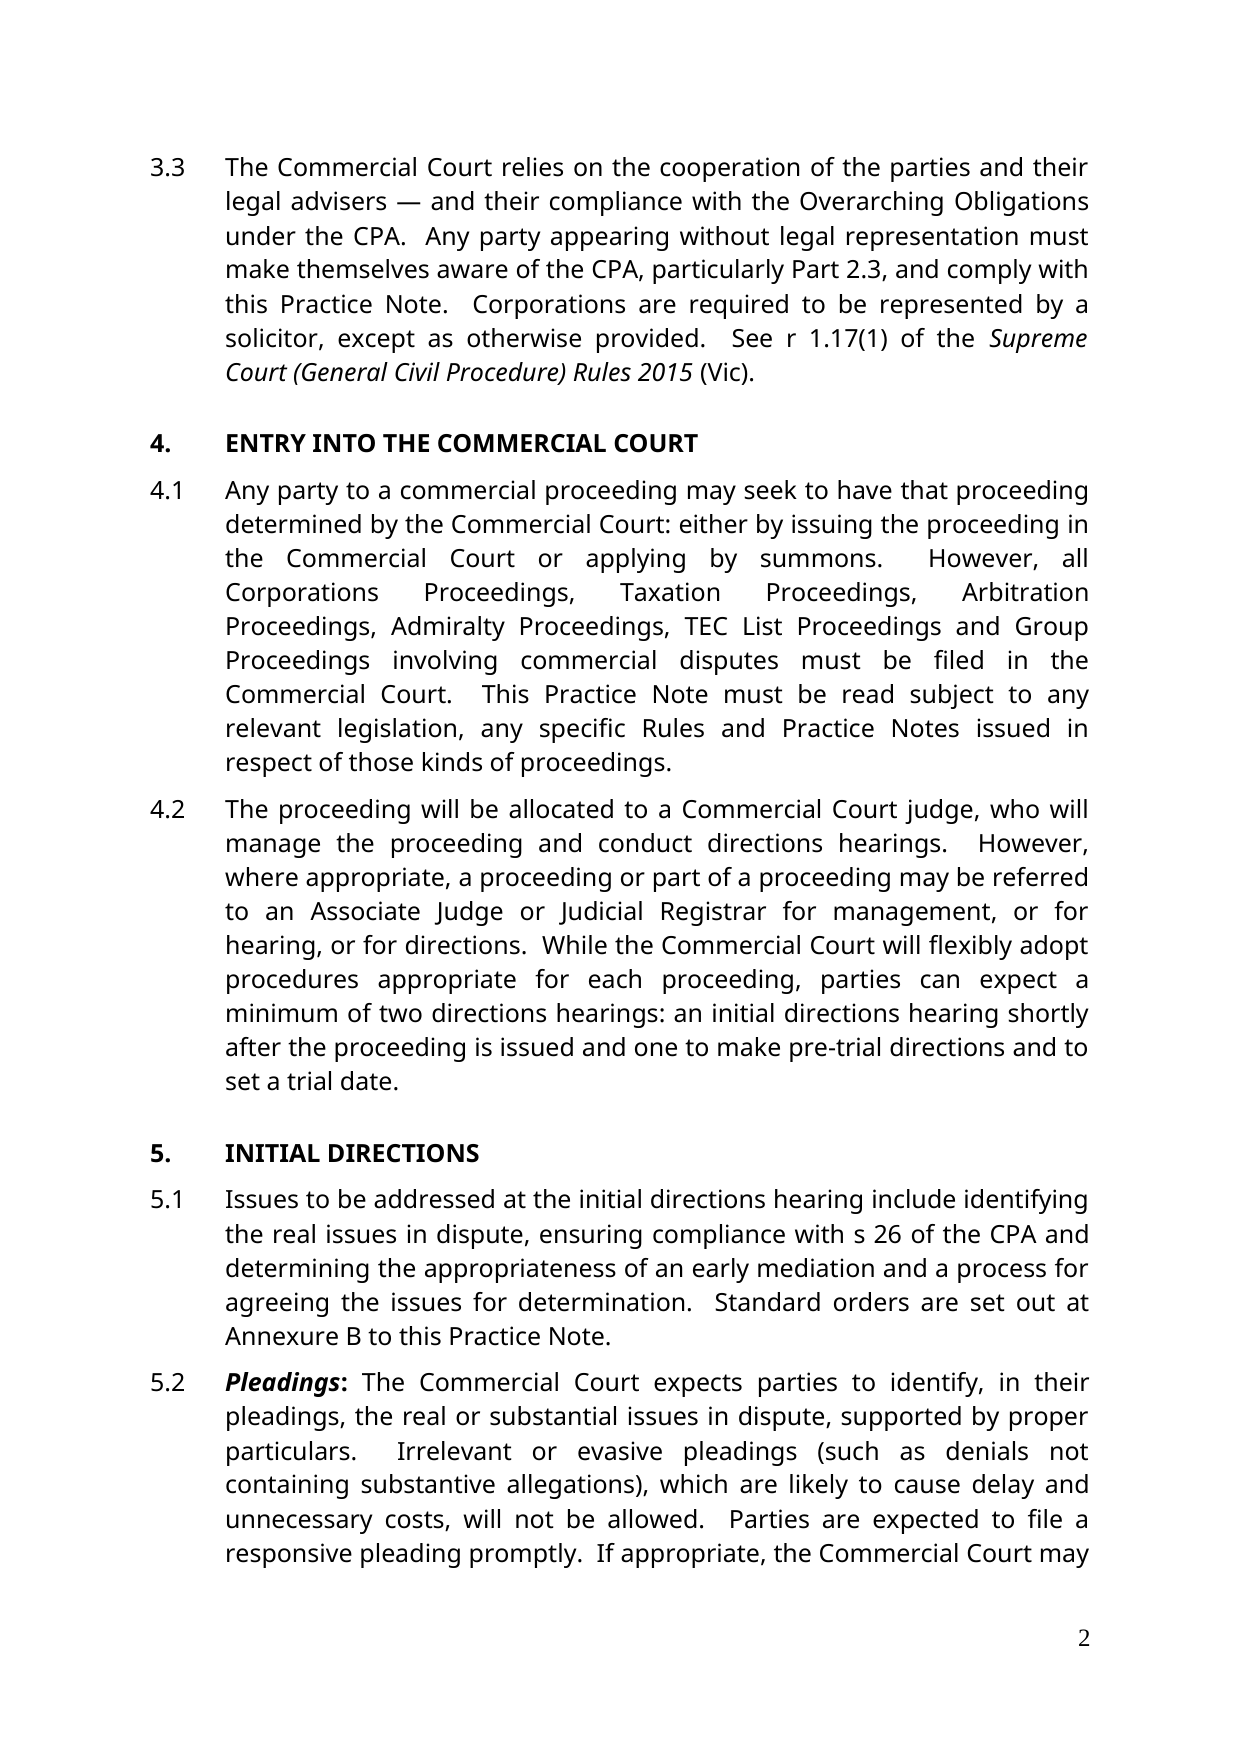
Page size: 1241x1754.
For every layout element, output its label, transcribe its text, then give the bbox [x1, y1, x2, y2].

subtitle ENTRY INTO THE COMMERCIAL COURT [150, 426, 1090, 460]
list Issues to be addressed at the initial directions hearing include identifying the real issues in dispute, ensuring compliance with s 26 of the CPA and determining the appropriateness of an early mediation and a process for agreeing the issues for determination. Standard orders are set out at Annexure B to this Practice Note. [150, 1182, 1090, 1352]
list The proceeding will be allocated to a Commercial Court judge, who will manage the proceeding and conduct directions hearings. However, where appropriate, a proceeding or part of a proceeding may be referred to an Associate Judge or Judicial Registrar for management, or for hearing, or for directions. While the Commercial Court will flexibly adopt procedures appropriate for each proceeding, parties can expect a minimum of two directions hearings: an initial directions hearing shortly after the proceeding is issued and one to make pre-trial directions and to set a trial date. [150, 792, 1090, 1098]
list Any party to a commercial proceeding may seek to have that proceeding determined by the Commercial Court: either by issuing the proceeding in the Commercial Court or applying by summons. However, all Corporations Proceedings, Taxation Proceedings, Arbitration Proceedings, Admiralty Proceedings, TEC List Proceedings and Group Proceedings involving commercial disputes must be filed in the Commercial Court. This Practice Note must be read subject to any relevant legislation, any specific Rules and Practice Notes issued in respect of those kinds of proceedings. [150, 472, 1090, 779]
subtitle INITIAL DIRECTIONS [150, 1136, 1090, 1170]
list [150, 1365, 1090, 1569]
list The Commercial Court relies on the cooperation of the parties and their legal advisers — and their compliance with the Overarching Obligations under the CPA. Any party appearing without legal representation must make themselves aware of the CPA, particularly Part 2.3, and comply with this Practice Note. Corporations are required to be represented by a solicitor, except as otherwise provided. See r 1.17(1) of the Supreme Court (General Civil Procedure) Rules 2015 (Vic). [150, 150, 1090, 388]
